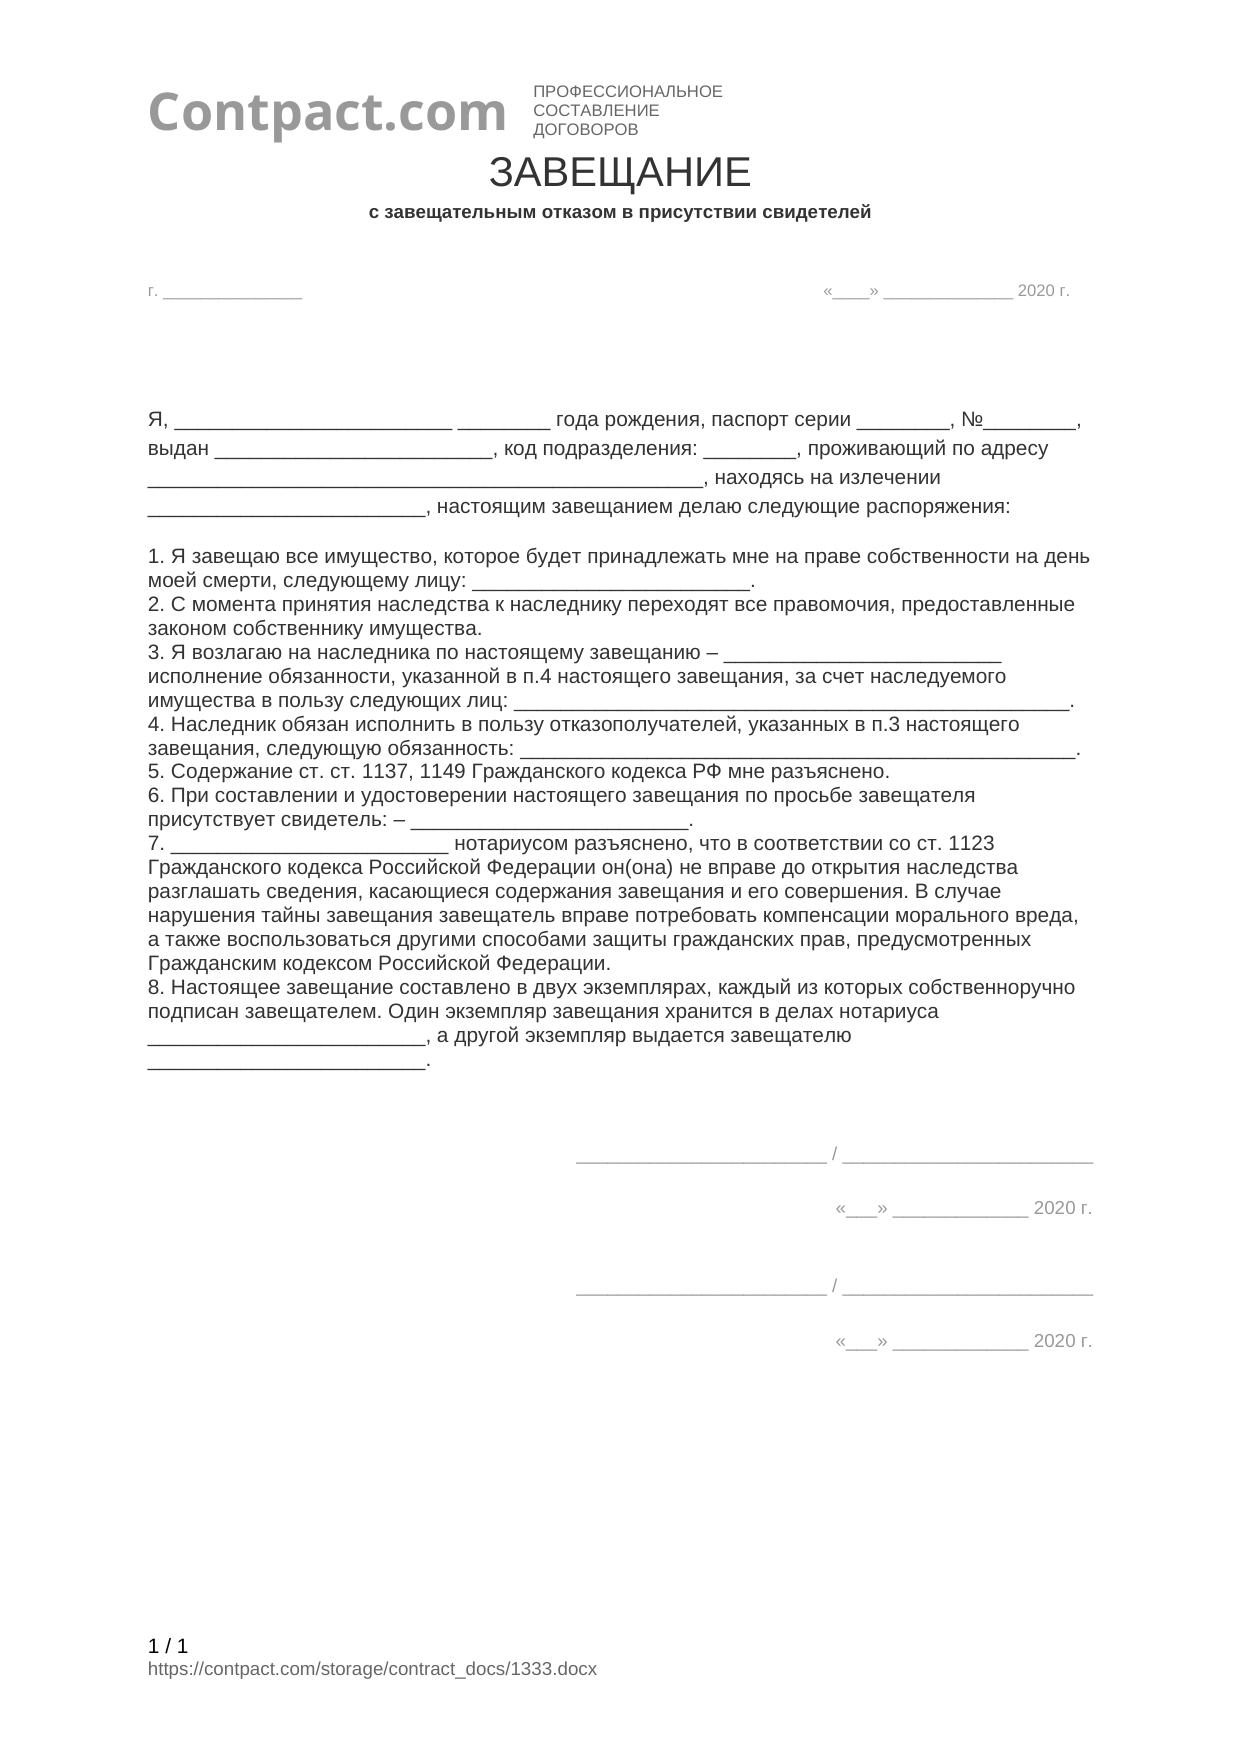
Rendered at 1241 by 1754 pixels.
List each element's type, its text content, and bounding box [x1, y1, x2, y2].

table_header «____» ______________ 2020 г. [610, 281, 1080, 309]
text 6. При составлении и удостоверении настоящего завещания по просьбе завещателя присутствует свидетель: – ________________________. [148, 783, 1092, 831]
text 8. Настоящее завещание составлено в двух экземплярах, каждый из которых собственноручно подписан завещателем. Один экземпляр завещания хранится в делах нотариуса ________________________, а другой экземпляр выдается завещателю ________________________. [148, 975, 1092, 1071]
text 4. Наследник обязан исполнить в пользу отказополучателей, указанных в п.3 настоящего завещания, следующую обязанность: ________________________________________________. [148, 711, 1092, 759]
text 5. Содержание ст. ст. 1137, 1149 Гражданского кодекса РФ мне разъяснено. [148, 759, 1092, 783]
text 3. Я возлагаю на наследника по настоящему завещанию – ________________________ исполнение обязанности, указанной в п.4 настоящего завещания, за счет наследуемого имущества в пользу следующих лиц: ________________________________________________. [148, 639, 1092, 711]
table_header г. _______________ [137, 281, 608, 309]
text Я, ________________________ ________ года рождения, паспорт серии ________, №________, выдан ________________________, код подразделения: ________, проживающий по адресу ________________________________________________, находясь на излечении ________________________, настоящим завещанием делаю следующие распоряжения: [148, 407, 1092, 518]
text «___» _____________ 2020 г. [148, 1197, 1092, 1218]
text 1. Я завещаю все имущество, которое будет принадлежать мне на праве собственности на день моей смерти, следующему лицу: ________________________. [148, 544, 1092, 592]
text 2. С момента принятия наследства к наследнику переходят все правомочия, предоставленные законом собственнику имущества. [148, 592, 1092, 639]
text ________________________ / ________________________ [148, 1275, 1092, 1297]
text ________________________ / ________________________ [148, 1143, 1092, 1164]
text ЗАВЕЩАНИЕ [148, 148, 1092, 196]
text с завещательным отказом в присутствии свидетелей [148, 201, 1092, 222]
text «___» _____________ 2020 г. [148, 1329, 1092, 1351]
text 7. ________________________ нотариусом разъяснено, что в соответствии со ст. 1123 Гражданского кодекса Российской Федерации он(она) не вправе до открытия наследства разглашать сведения, касающиеся содержания завещания и его совершения. В случае нарушения тайны завещания завещатель вправе потребовать компенсации морального вреда, а также воспользоваться другими способами защиты гражданских прав, предусмотренных Гражданским кодексом Российской Федерации. [148, 831, 1092, 975]
